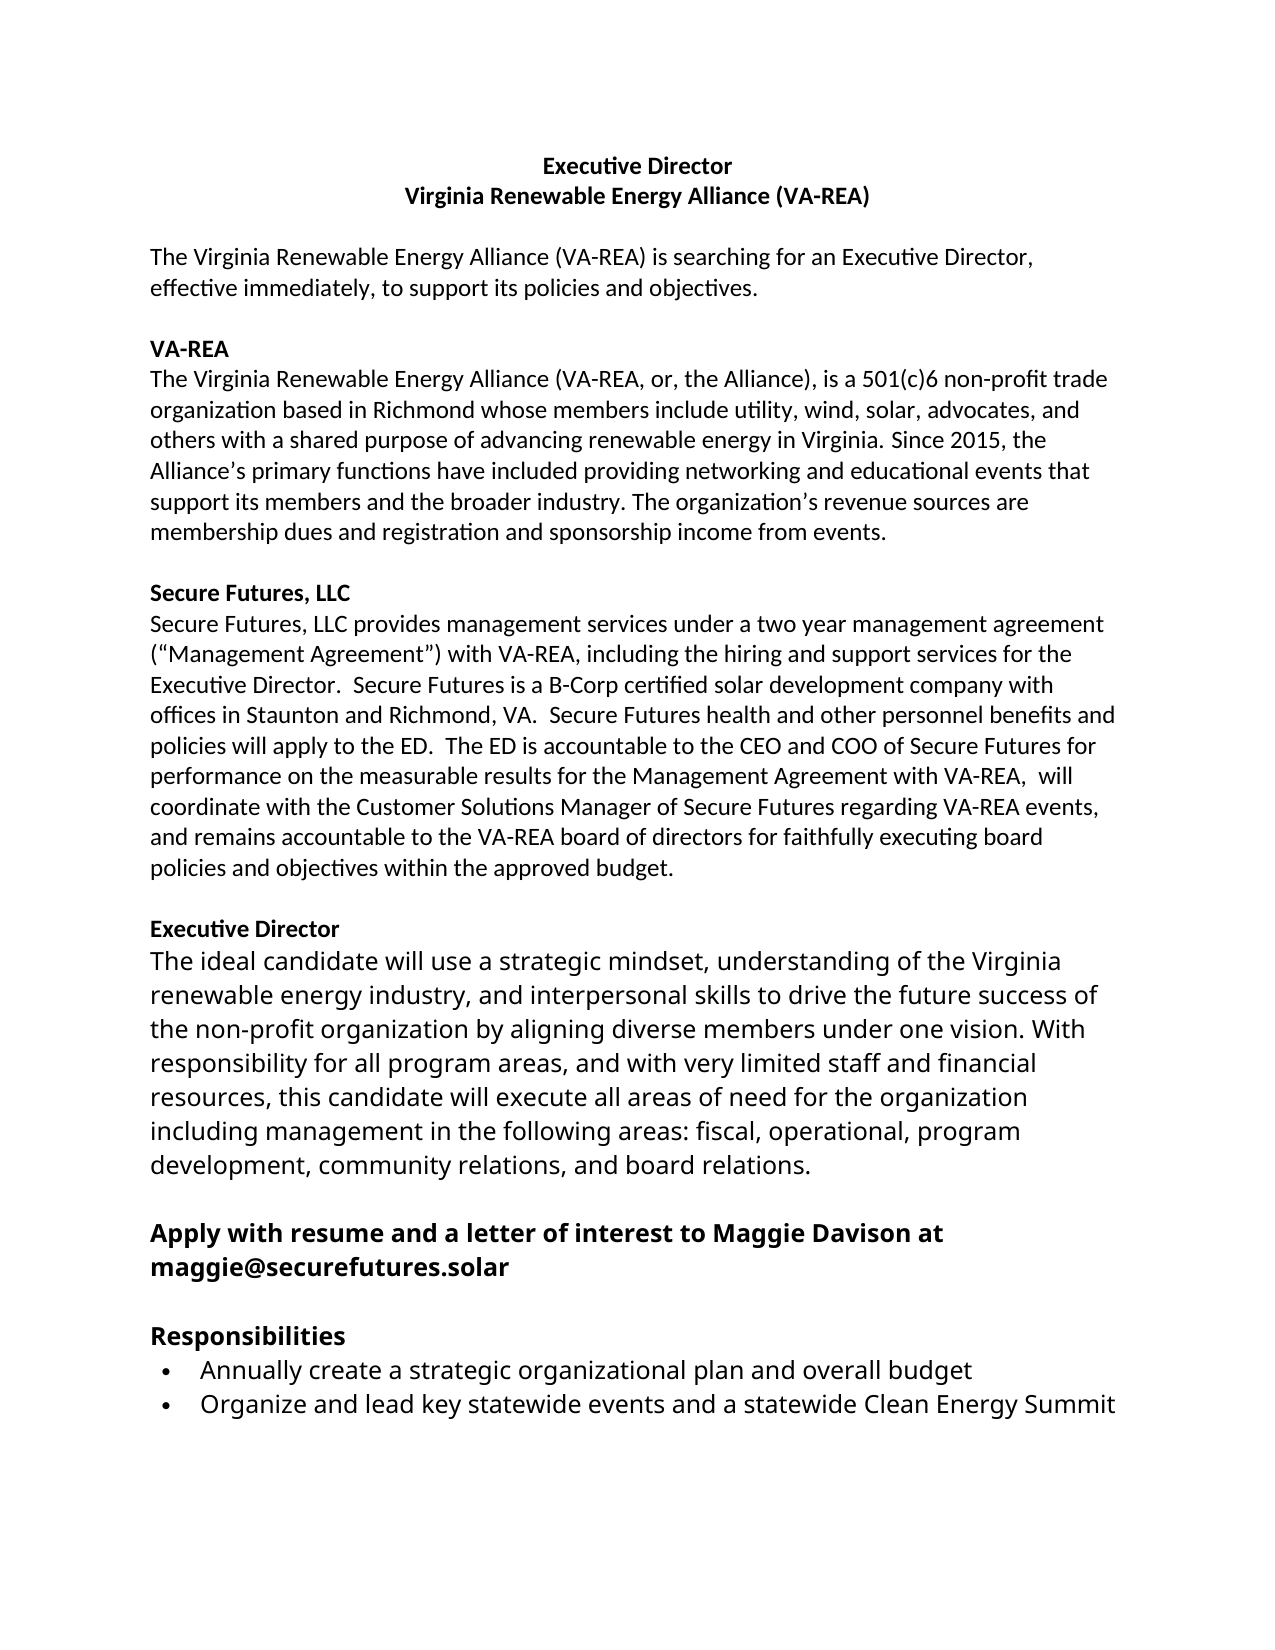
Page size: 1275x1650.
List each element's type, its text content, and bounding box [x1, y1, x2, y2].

text The ideal candidate will use a strategic mindset, understanding of the Virginia renewable energy industry, and interpersonal skills to drive the future success of the non-profit organization by aligning diverse members under one vision. With responsibility for all program areas, and with very limited staff and financial resources, this candidate will execute all areas of need for the organization including management in the following areas: fiscal, operational, program development, community relations, and board relations. [150, 943, 1125, 1182]
text Executive Director [150, 913, 1125, 943]
list Annually create a strategic organizational plan and overall budget [162, 1352, 1125, 1386]
text The Virginia Renewable Energy Alliance (VA-REA, or, the Alliance), is a 501(c)6 non-profit trade organization based in Richmond whose members include utility, wind, solar, advocates, and others with a shared purpose of advancing renewable energy in Virginia. Since 2015, the Alliance’s primary functions have included providing networking and educational events that support its members and the broader industry. The organization’s revenue sources are membership dues and registration and sponsorship income from events. [150, 364, 1125, 547]
text Secure Futures, LLC [150, 577, 1125, 608]
text Secure Futures, LLC provides management services under a two year management agreement (“Management Agreement”) with VA-REA, including the hiring and support services for the Executive Director. Secure Futures is a B-Corp certified solar development company with offices in Staunton and Richmond, VA. Secure Futures health and other personnel benefits and policies will apply to the ED. The ED is accountable to the CEO and COO of Secure Futures for performance on the measurable results for the Management Agreement with VA-REA, will coordinate with the Customer Solutions Manager of Secure Futures regarding VA-REA events, and remains accountable to the VA-REA board of directors for faithfully executing board policies and objectives within the approved budget. [150, 608, 1125, 882]
text The Virginia Renewable Energy Alliance (VA-REA) is searching for an Executive Director, effective immediately, to support its policies and objectives. [150, 242, 1125, 303]
list Organize and lead key statewide events and a statewide Clean Energy Summit [162, 1386, 1125, 1420]
text VA-REA [150, 333, 1125, 364]
text Apply with resume and a letter of interest to Maggie Davison at maggie@securefutures.solar [150, 1216, 1125, 1284]
text Executive Director [150, 150, 1125, 181]
text Virginia Renewable Energy Alliance (VA-REA) [150, 181, 1125, 211]
text Responsibilities [150, 1318, 1125, 1352]
